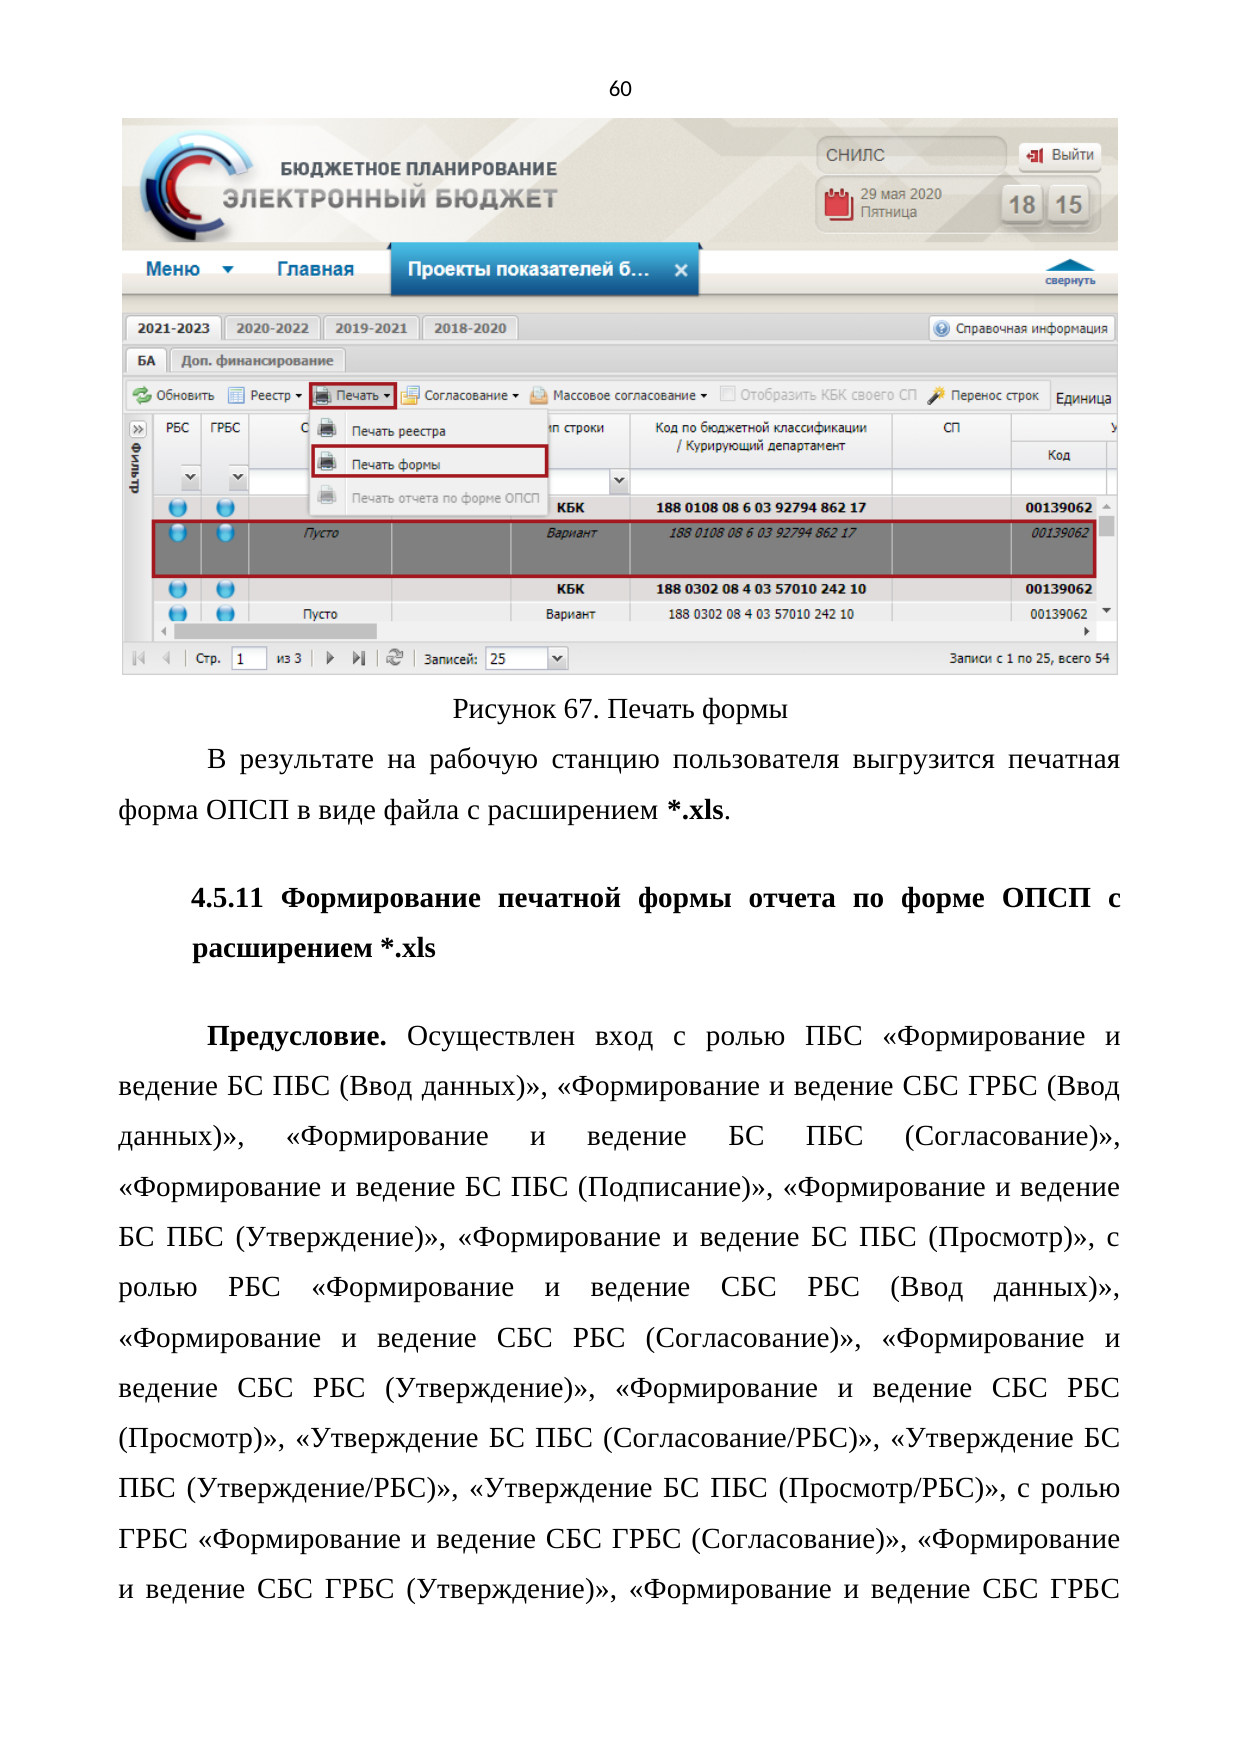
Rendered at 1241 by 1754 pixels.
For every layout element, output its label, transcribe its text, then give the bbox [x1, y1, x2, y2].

text В результате на рабочую станцию пользователя выгрузится печатная форма ОПСП в виде файла с расширением *.xls. [118, 742, 1122, 825]
subtitle Формирование печатной формы отчета по форме ОПСП с расширением *.xls [191, 880, 1122, 963]
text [118, 1018, 1122, 1605]
picture [122, 118, 1118, 675]
